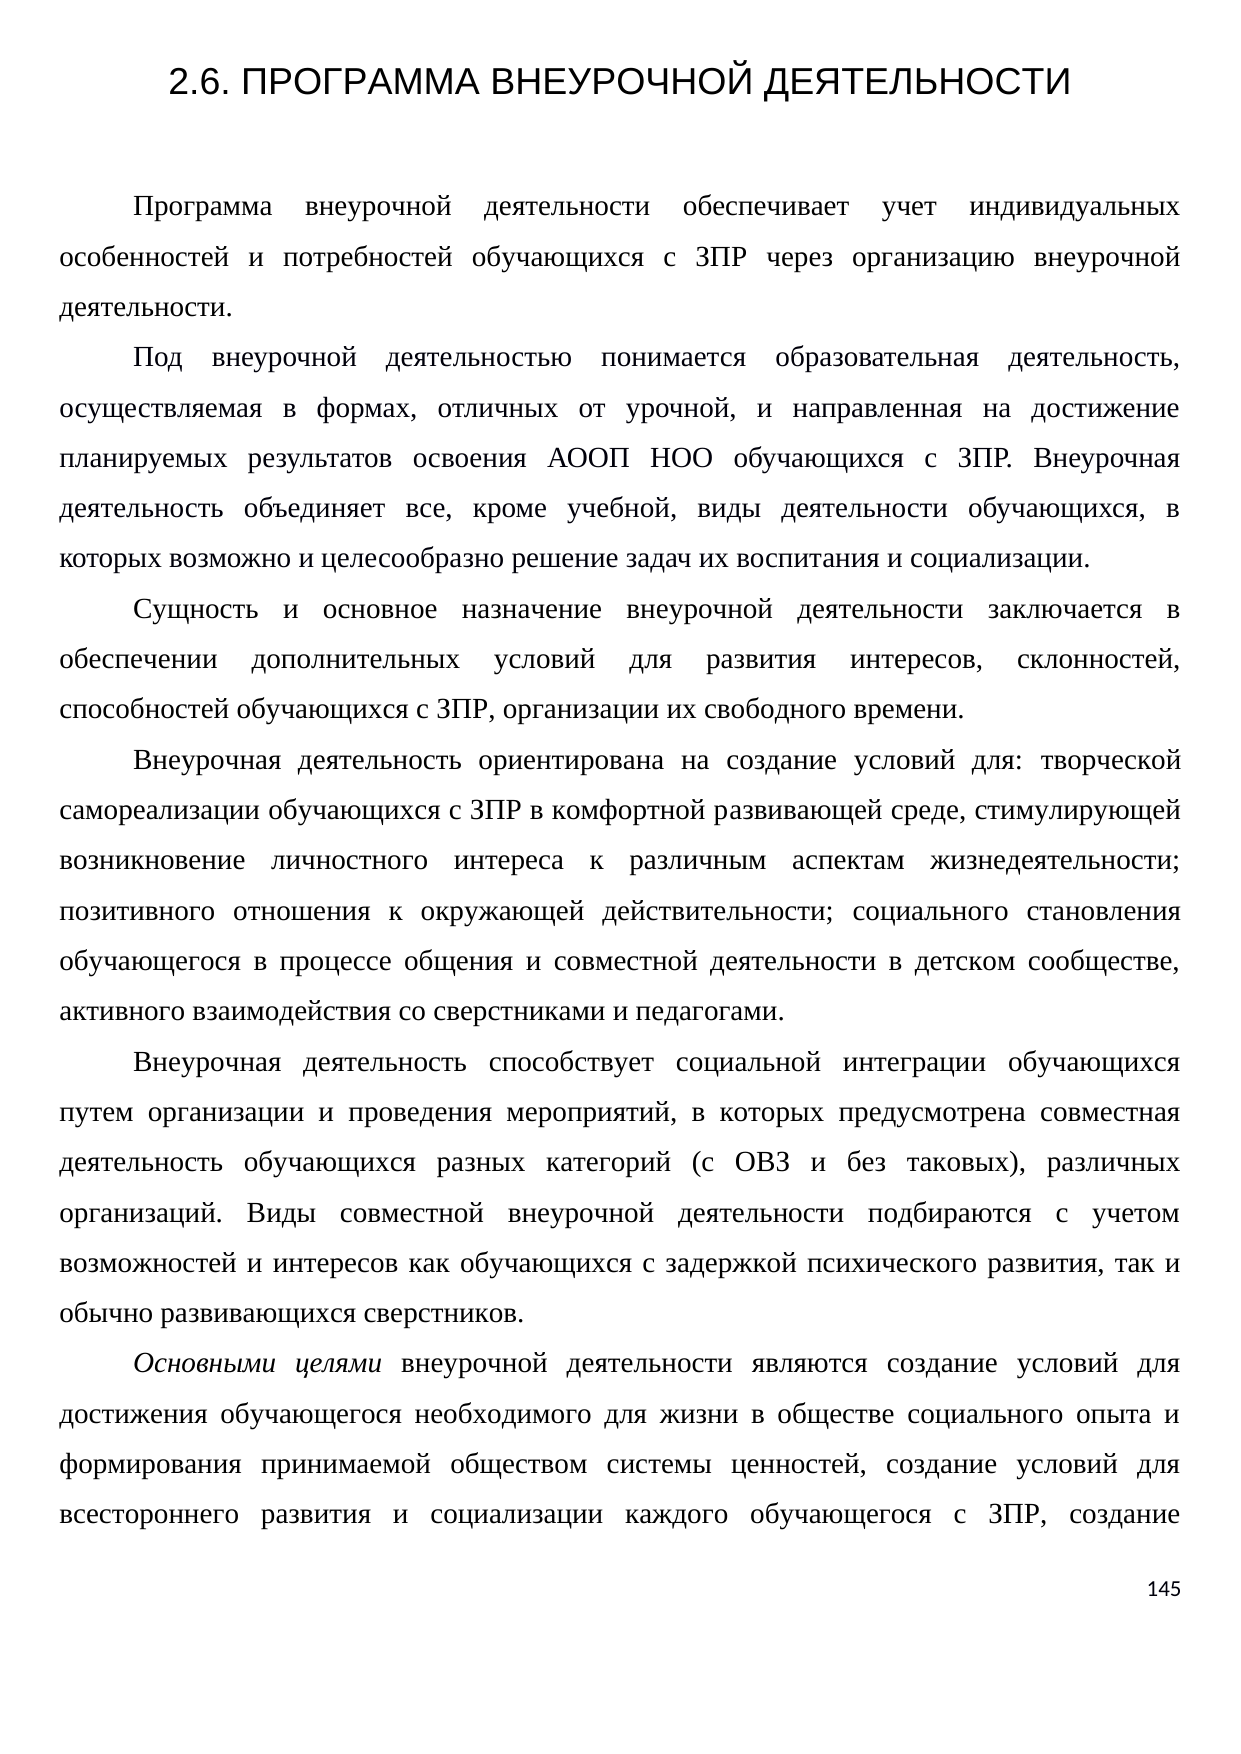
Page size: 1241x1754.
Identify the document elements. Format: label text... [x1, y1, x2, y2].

text 2.6. ПРОГРАММА ВНЕУРОЧНОЙ ДЕЯТЕЛЬНОСТИ [59, 59, 1181, 102]
text Программа внеурочной деятельности обеспечивает учет индивидуальных особенностей и потребностей обучающихся с ЗПР через организацию внеурочной деятельности. [59, 188, 1181, 323]
text Под внеурочной деятельностью понимается образовательная деятельность, осуществляемая в формах, отличных от урочной, и направленная на достижение планируемых результатов освоения АООП НОО обучающихся с ЗПР. Внеурочная деятельность объединяет все, кроме учебной, виды деятельности обучающихся, в которых возможно и целесообразно решение задач их воспитания и социализации. [59, 339, 1181, 574]
text Внеурочная деятельность способствует социальной интеграции обучающихся путем организации и проведения мероприятий, в которых предусмотрена совместная деятельность обучающихся разных категорий (с ОВЗ и без таковых), различных организаций. Виды совместной внеурочной деятельности подбираются с учетом возможностей и интересов как обучающихся с задержкой психического развития, так и обычно развивающихся сверстников. [59, 1044, 1181, 1329]
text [59, 1346, 1181, 1530]
text Внеурочная деятельность ориентирована на создание условий для: творческой самореализации обучающихся с ЗПР в комфортной развивающей среде, стимулирующей возникновение личностного интереса к различным аспектам жизнедеятельности; позитивного отношения к окружающей действительности; социального становления обучающегося в процессе общения и совместной деятельности в детском сообществе, активного взаимодействия со сверстниками и педагогами. [59, 742, 1181, 1027]
text Сущность и основное назначение внеурочной деятельности заключается в обеспечении дополнительных условий для развития интересов, склонностей, способностей обучающихся с ЗПР, организации их свободного времени. [59, 591, 1181, 725]
